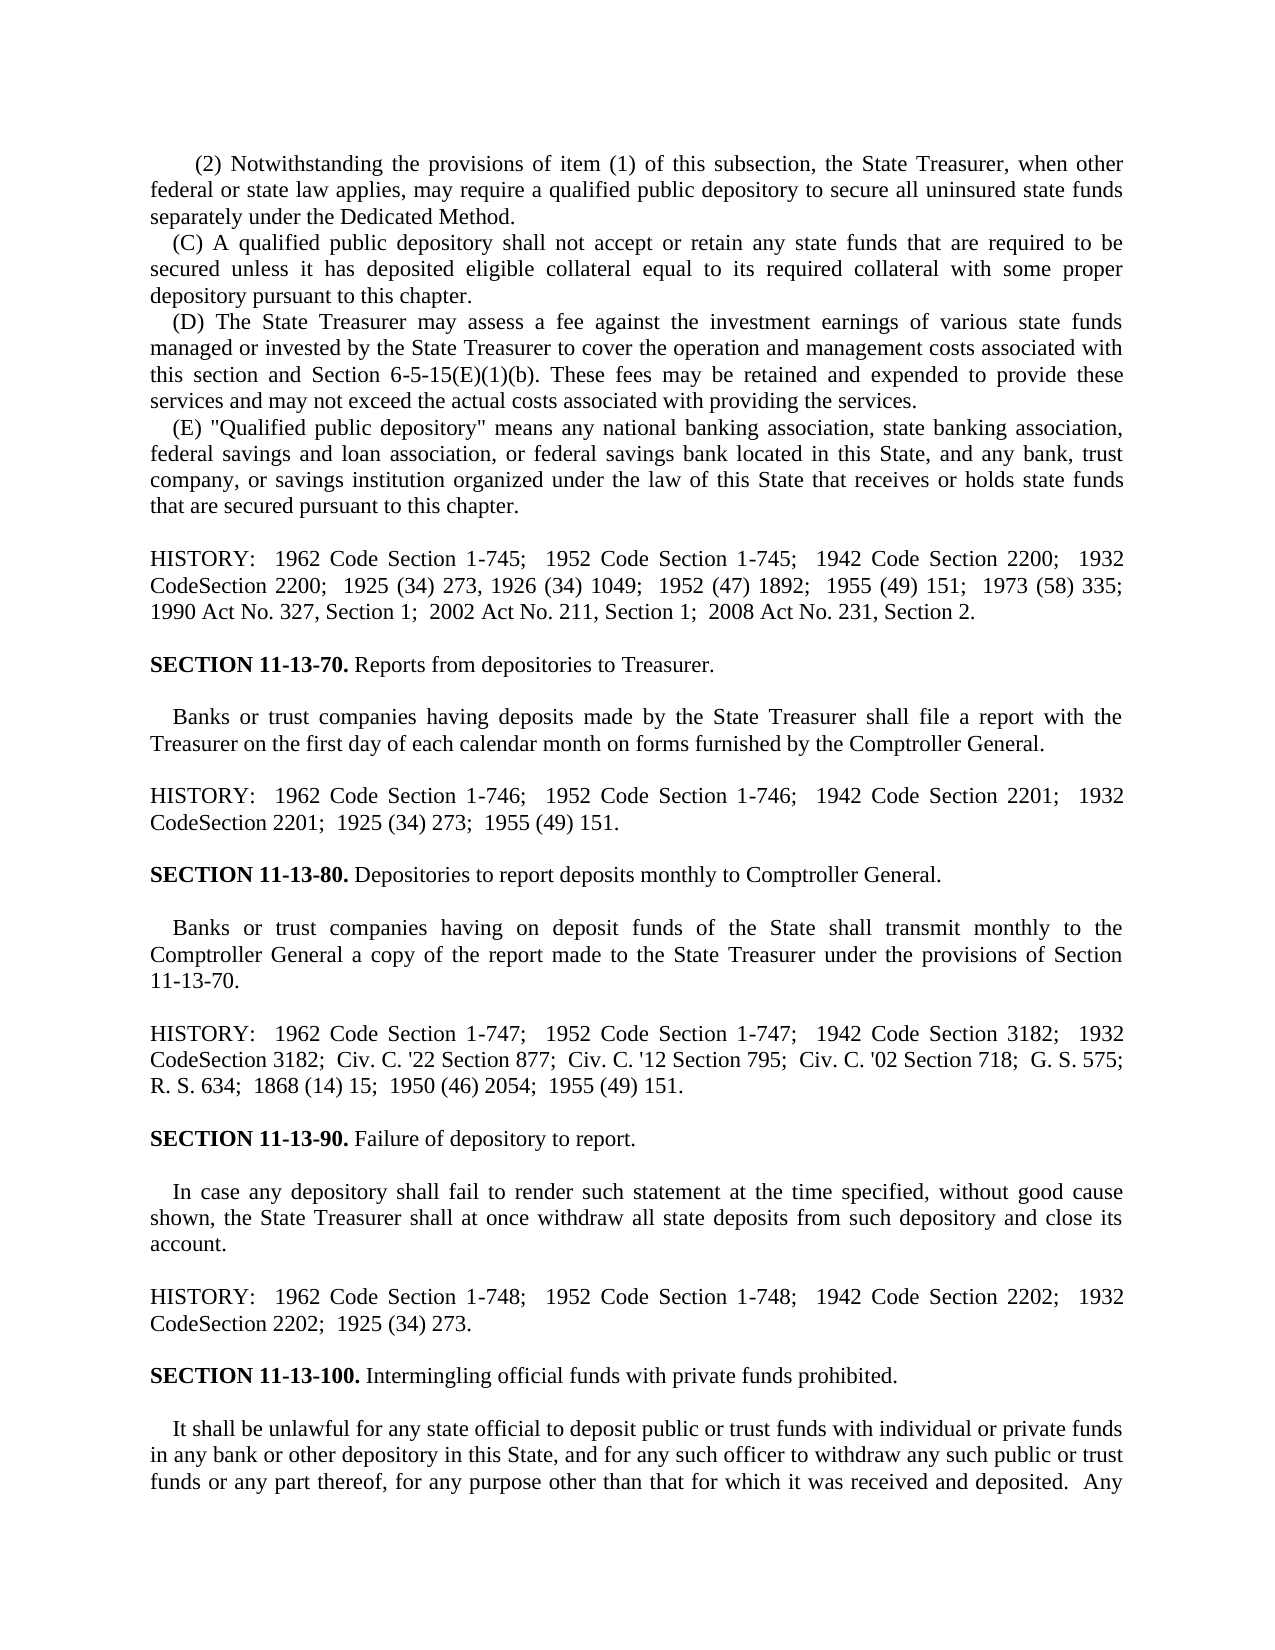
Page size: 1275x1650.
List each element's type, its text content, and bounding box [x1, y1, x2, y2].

text Banks or trust companies having deposits made by the State Treasurer shall file a report with the Treasurer on the first day of each calendar month on forms furnished by the Comptroller General. [150, 703, 1125, 756]
text (E) "Qualified public depository" means any national banking association, state banking association, federal savings and loan association, or federal savings bank located in this State, and any bank, trust company, or savings institution organized under the law of this State that receives or holds state funds that are secured pursuant to this chapter. [150, 413, 1125, 519]
text SECTION 11-13-90. Failure of depository to report. [150, 1125, 1125, 1151]
text In case any depository shall fail to render such statement at the time specified, without good cause shown, the State Treasurer shall at once withdraw all state deposits from such depository and close its account. [150, 1178, 1125, 1257]
text Banks or trust companies having on deposit funds of the State shall transmit monthly to the Comptroller General a copy of the report made to the State Treasurer under the provisions of Section 11-13-70. [150, 914, 1125, 993]
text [150, 1415, 1125, 1494]
text (C) A qualified public depository shall not accept or retain any state funds that are required to be secured unless it has deposited eligible collateral equal to its required collateral with some proper depository pursuant to this chapter. [150, 229, 1125, 308]
text (2) Notwithstanding the provisions of item (1) of this subsection, the State Treasurer, when other federal or state law applies, may require a qualified public depository to secure all uninsured state funds separately under the Dedicated Method. [150, 150, 1125, 229]
text (D) The State Treasurer may assess a fee against the investment earnings of various state funds managed or invested by the State Treasurer to cover the operation and management costs associated with this section and Section 6-5-15(E)(1)(b). These fees may be retained and expended to provide these services and may not exceed the actual costs associated with providing the services. [150, 308, 1125, 413]
text SECTION 11-13-80. Depositories to report deposits monthly to Comptroller General. [150, 862, 1125, 888]
text HISTORY: 1962 Code Section 1-747; 1952 Code Section 1-747; 1942 Code Section 3182; 1932 CodeSection 3182; Civ. C. '22 Section 877; Civ. C. '12 Section 795; Civ. C. '02 Section 718; G. S. 575; R. S. 634; 1868 (14) 15; 1950 (46) 2054; 1955 (49) 151. [150, 1020, 1125, 1099]
text SECTION 11-13-100. Intermingling official funds with private funds prohibited. [150, 1362, 1125, 1389]
text HISTORY: 1962 Code Section 1-746; 1952 Code Section 1-746; 1942 Code Section 2201; 1932 CodeSection 2201; 1925 (34) 273; 1955 (49) 151. [150, 782, 1125, 835]
text HISTORY: 1962 Code Section 1-745; 1952 Code Section 1-745; 1942 Code Section 2200; 1932 CodeSection 2200; 1925 (34) 273, 1926 (34) 1049; 1952 (47) 1892; 1955 (49) 151; 1973 (58) 335; 1990 Act No. 327, Section 1; 2002 Act No. 211, Section 1; 2008 Act No. 231, Section 2. [150, 545, 1125, 624]
text SECTION 11-13-70. Reports from depositories to Treasurer. [150, 651, 1125, 677]
text HISTORY: 1962 Code Section 1-748; 1952 Code Section 1-748; 1942 Code Section 2202; 1932 CodeSection 2202; 1925 (34) 273. [150, 1283, 1125, 1336]
